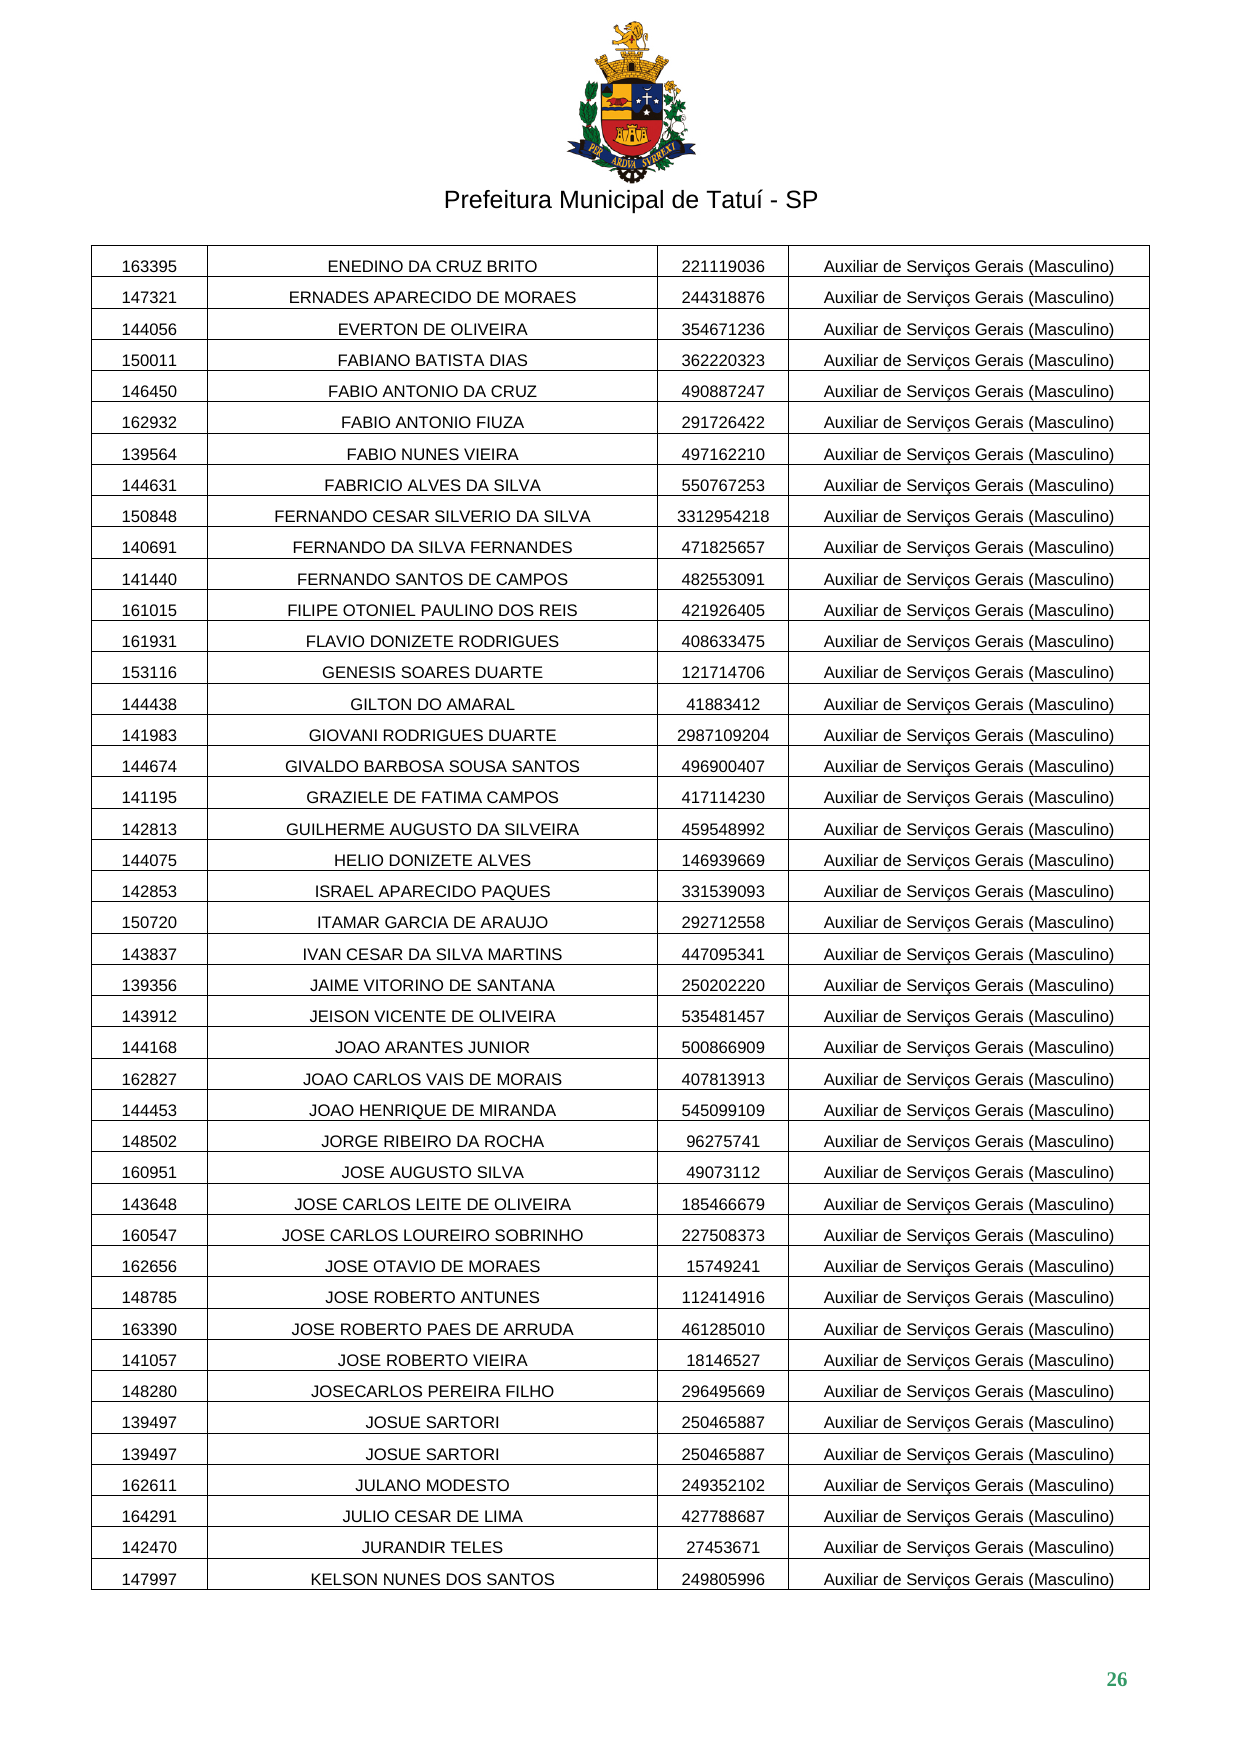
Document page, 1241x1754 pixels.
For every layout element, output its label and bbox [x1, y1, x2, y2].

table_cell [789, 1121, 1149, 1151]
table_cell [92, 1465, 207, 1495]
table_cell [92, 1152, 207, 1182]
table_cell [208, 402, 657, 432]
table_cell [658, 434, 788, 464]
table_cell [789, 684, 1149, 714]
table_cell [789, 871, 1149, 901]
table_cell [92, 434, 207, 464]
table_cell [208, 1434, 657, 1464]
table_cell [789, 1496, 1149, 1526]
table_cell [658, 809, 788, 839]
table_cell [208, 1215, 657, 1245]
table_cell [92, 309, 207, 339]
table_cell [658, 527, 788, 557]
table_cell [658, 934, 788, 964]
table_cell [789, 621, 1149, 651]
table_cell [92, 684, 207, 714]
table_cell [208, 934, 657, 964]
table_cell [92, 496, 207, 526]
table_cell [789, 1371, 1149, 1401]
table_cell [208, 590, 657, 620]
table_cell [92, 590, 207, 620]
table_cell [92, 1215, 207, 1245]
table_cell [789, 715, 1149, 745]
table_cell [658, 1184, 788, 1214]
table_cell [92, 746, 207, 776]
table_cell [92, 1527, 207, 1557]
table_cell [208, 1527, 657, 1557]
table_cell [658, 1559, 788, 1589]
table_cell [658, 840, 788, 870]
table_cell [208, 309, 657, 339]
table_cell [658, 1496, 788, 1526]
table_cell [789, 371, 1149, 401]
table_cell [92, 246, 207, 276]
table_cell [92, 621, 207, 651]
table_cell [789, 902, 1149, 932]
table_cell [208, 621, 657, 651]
picture [557, 19, 705, 186]
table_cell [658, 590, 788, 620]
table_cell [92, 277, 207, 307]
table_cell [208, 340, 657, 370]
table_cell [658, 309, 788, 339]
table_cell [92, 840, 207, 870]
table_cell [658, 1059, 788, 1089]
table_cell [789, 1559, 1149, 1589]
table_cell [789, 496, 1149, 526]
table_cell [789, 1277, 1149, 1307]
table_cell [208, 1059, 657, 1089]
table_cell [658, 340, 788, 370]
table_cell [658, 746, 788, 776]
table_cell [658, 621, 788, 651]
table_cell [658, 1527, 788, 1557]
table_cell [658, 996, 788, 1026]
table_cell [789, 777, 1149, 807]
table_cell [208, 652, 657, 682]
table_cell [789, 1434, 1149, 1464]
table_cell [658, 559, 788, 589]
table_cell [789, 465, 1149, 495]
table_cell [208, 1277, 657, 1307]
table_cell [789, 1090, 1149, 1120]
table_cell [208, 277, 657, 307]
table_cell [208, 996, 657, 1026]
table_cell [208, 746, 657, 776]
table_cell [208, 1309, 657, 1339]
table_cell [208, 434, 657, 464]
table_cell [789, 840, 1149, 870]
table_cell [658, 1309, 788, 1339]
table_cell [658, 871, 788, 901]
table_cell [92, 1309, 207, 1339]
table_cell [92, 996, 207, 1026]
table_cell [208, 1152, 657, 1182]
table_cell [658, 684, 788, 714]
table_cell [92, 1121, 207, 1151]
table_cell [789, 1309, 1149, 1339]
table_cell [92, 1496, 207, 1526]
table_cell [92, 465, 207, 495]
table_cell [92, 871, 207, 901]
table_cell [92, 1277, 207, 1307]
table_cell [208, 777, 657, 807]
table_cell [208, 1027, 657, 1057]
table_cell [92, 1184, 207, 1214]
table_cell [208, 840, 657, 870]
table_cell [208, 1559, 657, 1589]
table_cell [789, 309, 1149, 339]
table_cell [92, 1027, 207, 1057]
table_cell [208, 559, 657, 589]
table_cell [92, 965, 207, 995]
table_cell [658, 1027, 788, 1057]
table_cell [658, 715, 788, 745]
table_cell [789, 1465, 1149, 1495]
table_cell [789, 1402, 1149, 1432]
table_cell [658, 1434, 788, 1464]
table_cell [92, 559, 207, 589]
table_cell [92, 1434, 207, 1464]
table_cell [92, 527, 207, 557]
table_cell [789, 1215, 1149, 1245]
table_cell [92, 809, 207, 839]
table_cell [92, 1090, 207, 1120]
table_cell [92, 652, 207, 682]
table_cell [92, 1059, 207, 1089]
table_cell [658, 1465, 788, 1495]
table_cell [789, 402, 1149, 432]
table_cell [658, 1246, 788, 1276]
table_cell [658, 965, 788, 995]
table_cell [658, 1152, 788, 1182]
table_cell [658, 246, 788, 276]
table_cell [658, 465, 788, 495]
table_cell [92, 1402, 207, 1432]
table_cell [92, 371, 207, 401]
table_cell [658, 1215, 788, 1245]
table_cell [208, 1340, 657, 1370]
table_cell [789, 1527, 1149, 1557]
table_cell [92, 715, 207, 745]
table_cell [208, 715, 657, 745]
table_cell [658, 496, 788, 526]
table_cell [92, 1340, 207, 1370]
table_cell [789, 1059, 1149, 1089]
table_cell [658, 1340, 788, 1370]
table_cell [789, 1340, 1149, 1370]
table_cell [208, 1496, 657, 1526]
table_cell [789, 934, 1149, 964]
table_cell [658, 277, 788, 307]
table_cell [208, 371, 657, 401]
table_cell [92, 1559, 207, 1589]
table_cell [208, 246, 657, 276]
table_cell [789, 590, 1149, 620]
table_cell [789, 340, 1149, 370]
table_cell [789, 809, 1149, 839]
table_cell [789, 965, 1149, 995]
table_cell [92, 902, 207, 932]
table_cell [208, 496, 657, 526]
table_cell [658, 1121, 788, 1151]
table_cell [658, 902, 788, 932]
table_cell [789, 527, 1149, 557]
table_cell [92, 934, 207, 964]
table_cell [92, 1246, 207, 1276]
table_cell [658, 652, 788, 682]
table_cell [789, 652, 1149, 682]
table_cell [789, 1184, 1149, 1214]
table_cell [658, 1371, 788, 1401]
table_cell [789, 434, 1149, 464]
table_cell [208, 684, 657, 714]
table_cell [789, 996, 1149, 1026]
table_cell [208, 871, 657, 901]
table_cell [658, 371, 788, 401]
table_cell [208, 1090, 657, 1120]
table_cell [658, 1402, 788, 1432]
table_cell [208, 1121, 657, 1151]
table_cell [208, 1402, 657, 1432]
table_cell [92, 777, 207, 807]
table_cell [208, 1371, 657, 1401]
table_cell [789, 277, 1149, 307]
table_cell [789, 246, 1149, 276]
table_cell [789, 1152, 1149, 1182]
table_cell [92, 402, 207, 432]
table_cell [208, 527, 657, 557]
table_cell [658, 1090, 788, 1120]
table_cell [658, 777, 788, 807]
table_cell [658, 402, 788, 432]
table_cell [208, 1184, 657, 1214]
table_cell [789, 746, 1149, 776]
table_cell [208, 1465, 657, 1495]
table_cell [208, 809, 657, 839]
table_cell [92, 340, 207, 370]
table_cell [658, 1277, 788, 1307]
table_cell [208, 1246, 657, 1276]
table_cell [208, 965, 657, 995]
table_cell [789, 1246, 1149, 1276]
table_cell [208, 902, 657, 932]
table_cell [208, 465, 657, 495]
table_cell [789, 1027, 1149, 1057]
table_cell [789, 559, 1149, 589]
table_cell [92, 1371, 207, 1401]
